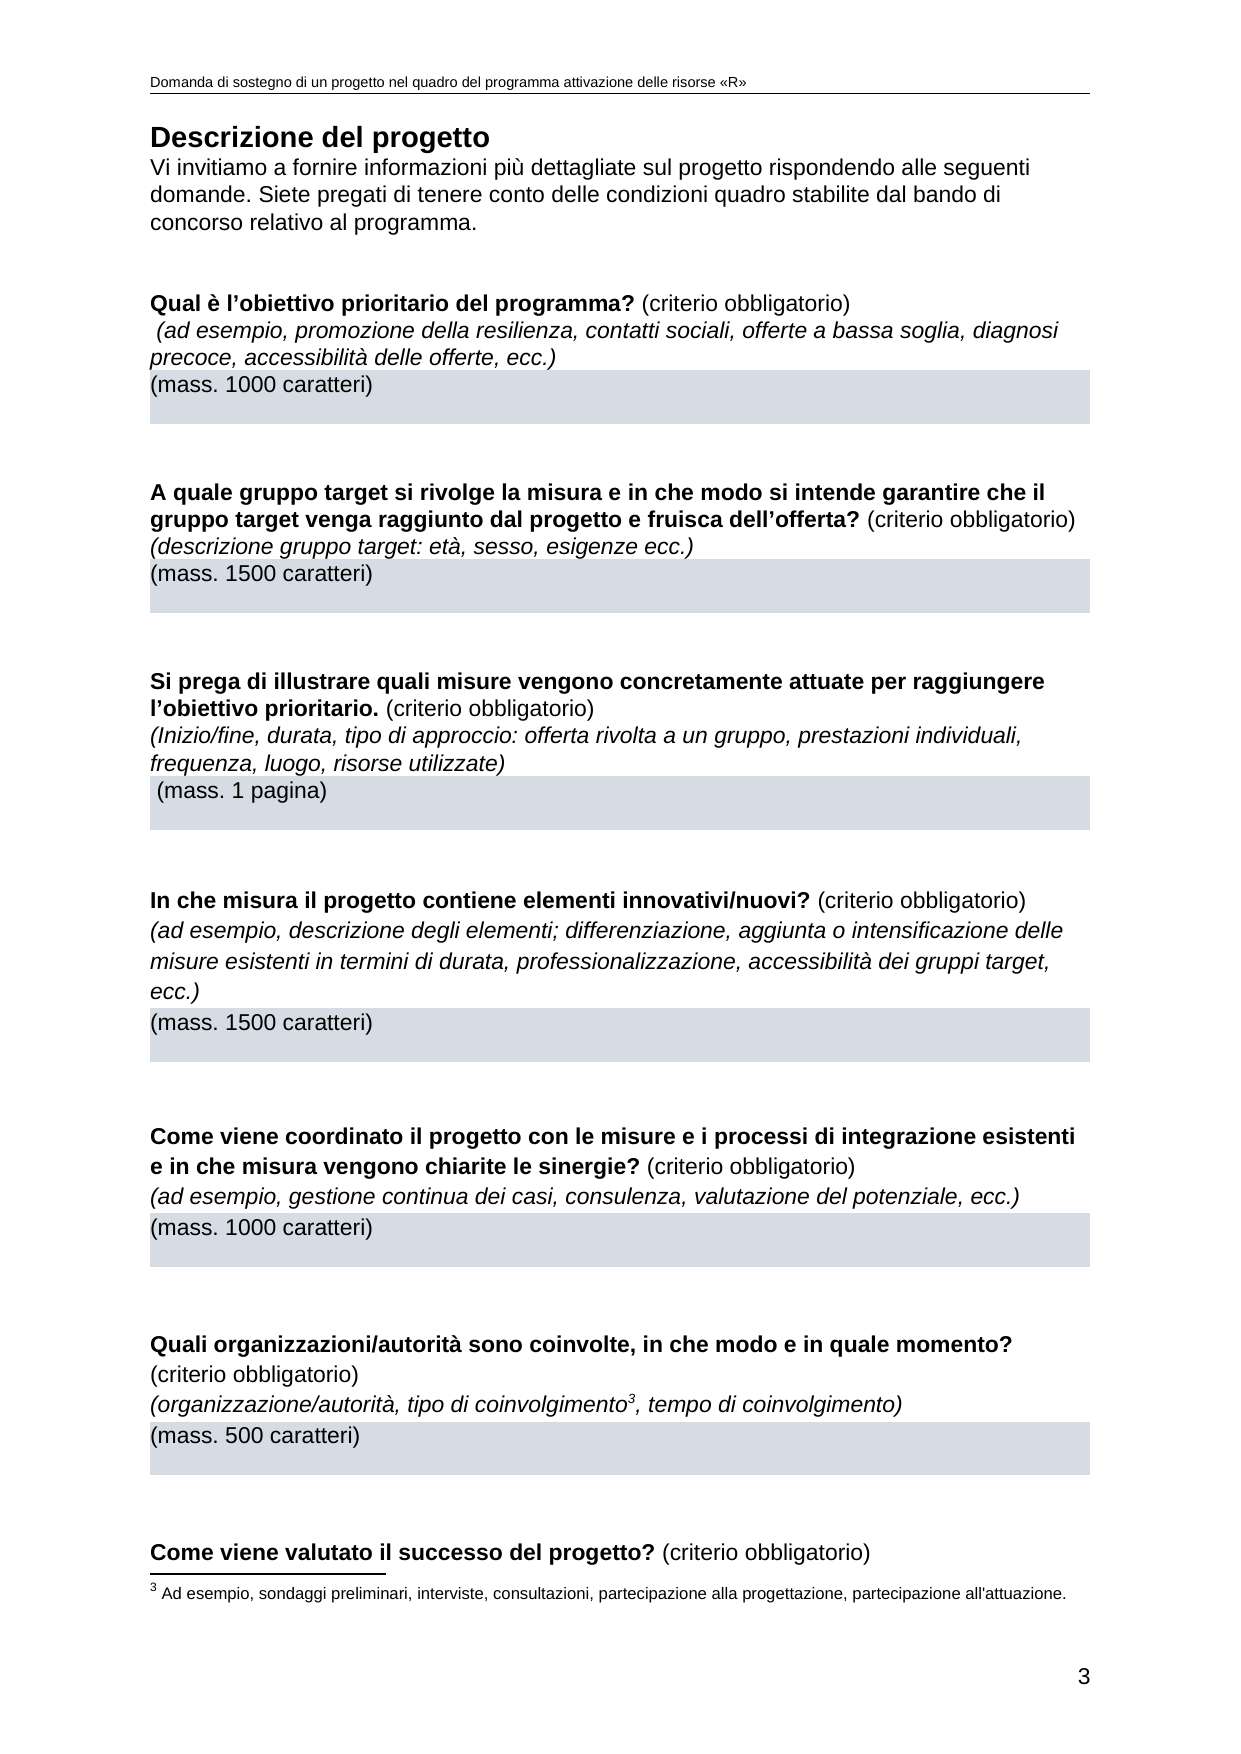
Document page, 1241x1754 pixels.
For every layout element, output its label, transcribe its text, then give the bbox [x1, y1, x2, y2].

text In che misura il progetto contiene elementi innovativi/nuovi? (criterio obbligatorio) [150, 887, 1090, 914]
text Quali organizzazioni/autorità sono coinvolte, in che modo e in quale momento? (criterio obbligatorio) [150, 1331, 1090, 1388]
text (mass. 1000 caratteri) [150, 1213, 1090, 1240]
text Come viene valutato il successo del progetto? (criterio obbligatorio) [150, 1539, 1090, 1566]
text (descrizione gruppo target: età, sesso, esigenze ecc.) [150, 532, 1090, 559]
text Si prega di illustrare quali misure vengono concretamente attuate per raggiungere l’obiettivo prioritario. (criterio obbligatorio) [150, 667, 1090, 722]
text (ad esempio, gestione continua dei casi, consulenza, valutazione del potenziale, ecc.) [150, 1183, 1090, 1209]
text Descrizione del progetto [150, 120, 1090, 154]
text (ad esempio, promozione della resilienza, contatti sociali, offerte a bassa soglia, diagnosi precoce, accessibilità delle offerte, ecc.) [150, 316, 1090, 370]
text (mass. 1000 caratteri) [150, 370, 1090, 397]
text (ad esempio, descrizione degli elementi; differenziazione, aggiunta o intensificazione delle misure esistenti in termini di durata, professionalizzazione, accessibilità dei gruppi target, ecc.) [150, 917, 1090, 1004]
text (mass. 1500 caratteri) [150, 1008, 1090, 1035]
text Come viene coordinato il progetto con le misure e i processi di integrazione esistenti e in che misura vengono chiarite le sinergie? (criterio obbligatorio) [150, 1123, 1090, 1179]
text (mass. 500 caratteri) [150, 1422, 1090, 1449]
text (organizzazione/autorità, tipo di coinvolgimento, tempo di coinvolgimento) [150, 1391, 1090, 1418]
text Vi invitiamo a fornire informazioni più dettagliate sul progetto rispondendo alle seguenti domande. Siete pregati di tenere conto delle condizioni quadro stabilite dal bando di concorso relativo al programma. [150, 154, 1090, 235]
text (Inizio/fine, durata, tipo di approccio: offerta rivolta a un gruppo, prestazioni individuali, frequenza, luogo, risorse utilizzate) [150, 722, 1090, 776]
text A quale gruppo target si rivolge la misura e in che modo si intende garantire che il gruppo target venga raggiunto dal progetto e fruisca dell’offerta? (criterio obbligatorio) [150, 478, 1090, 532]
text Qual è l’obiettivo prioritario del programma? (criterio obbligatorio) [150, 289, 1090, 316]
text (mass. 1 pagina) [150, 776, 1090, 803]
text (mass. 1500 caratteri) [150, 559, 1090, 586]
